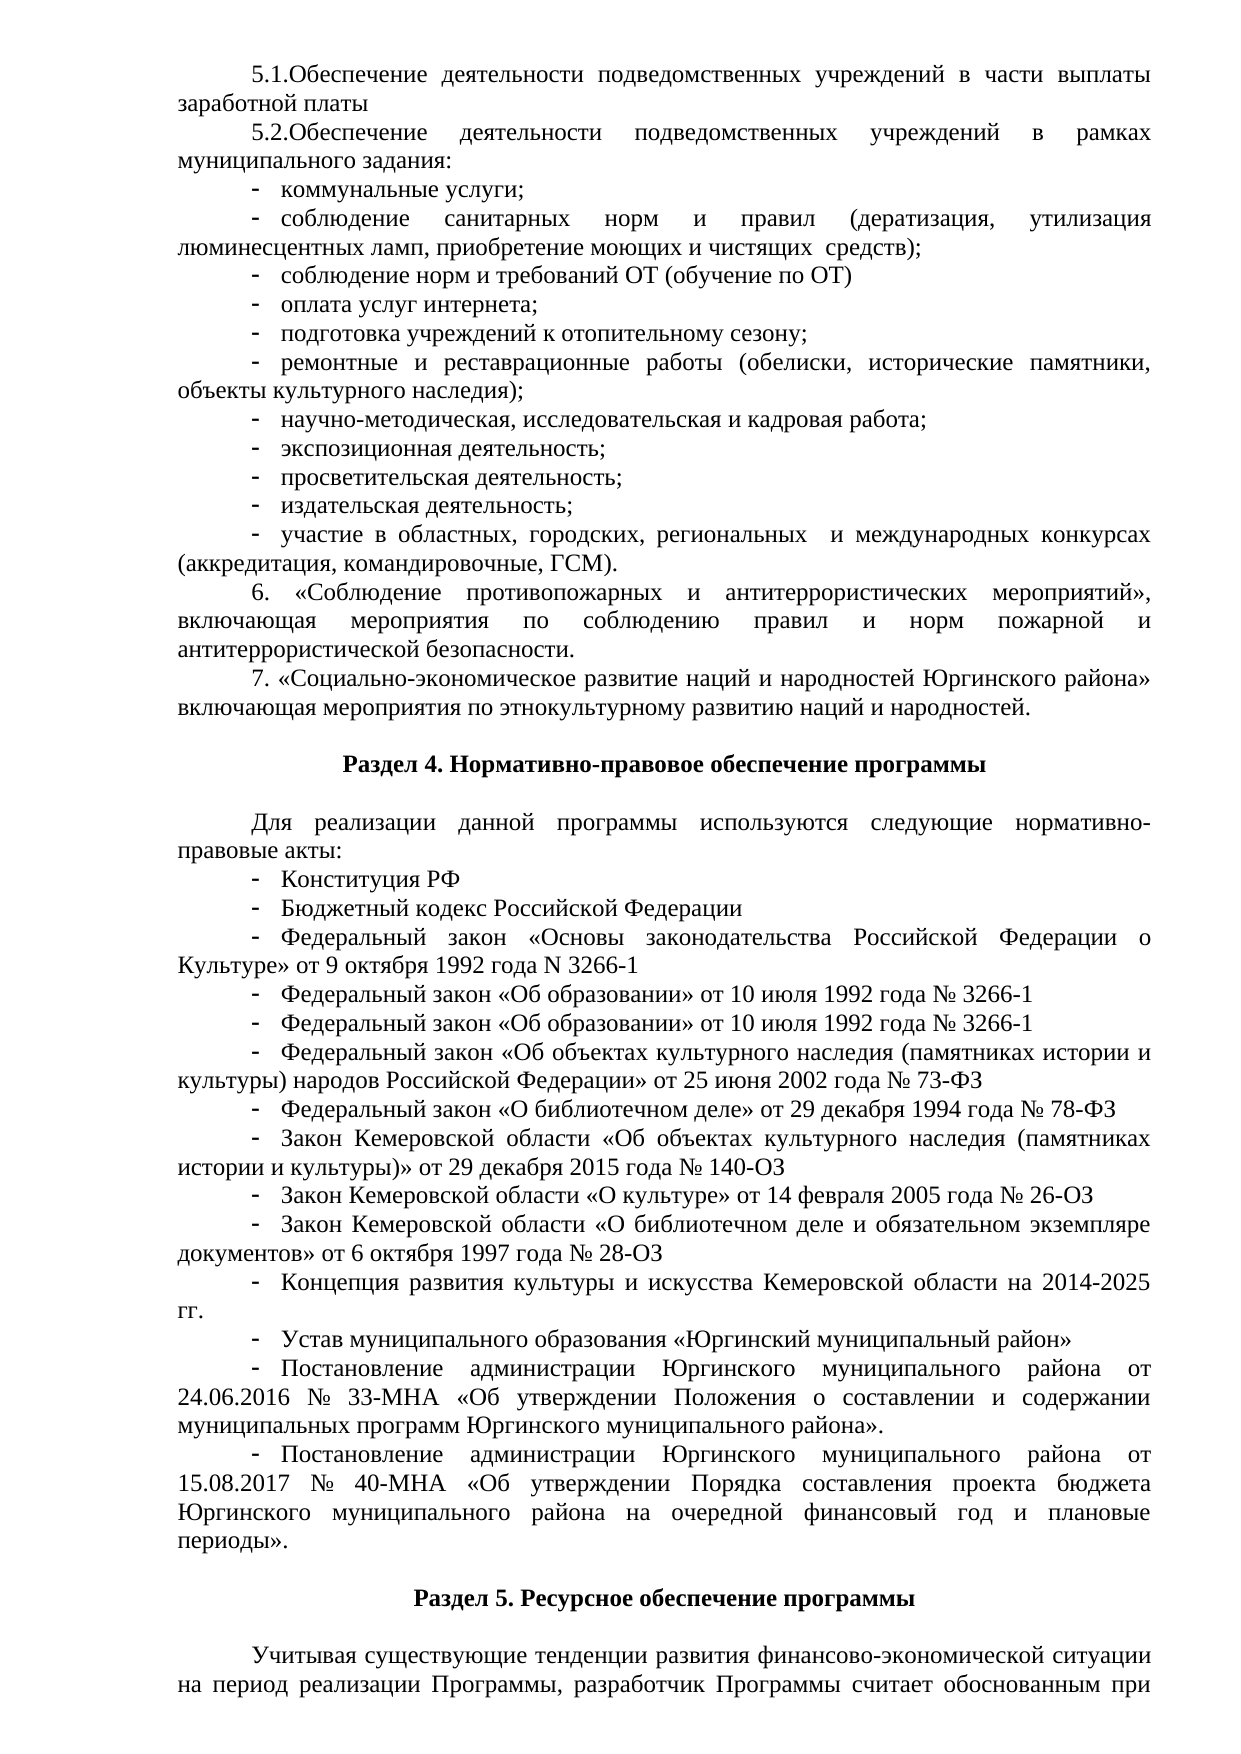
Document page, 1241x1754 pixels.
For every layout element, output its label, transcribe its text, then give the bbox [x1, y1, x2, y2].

list Закон Кемеровской области «Об объектах культурного наследия (памятниках истории и культуры)» от 29 декабря 2015 года № 140-ОЗ [177, 1123, 1152, 1180]
text 5.2.Обеспечение деятельности подведомственных учреждений в рамках муниципального задания: [177, 117, 1152, 174]
list просветительская деятельность; [177, 462, 1152, 490]
list участие в областных, городских, региональных и международных конкурсах (аккредитация, командировочные, ГСМ). [177, 519, 1152, 577]
list Федеральный закон «Об образовании» от 10 июля 1992 года № 3266-1 [177, 1008, 1152, 1037]
list соблюдение норм и требований ОТ (обучение по ОТ) [177, 260, 1152, 289]
list Устав муниципального образования «Юргинский муниципальный район» [177, 1324, 1152, 1353]
list Закон Кемеровской области «О культуре» от 14 февраля 2005 года № 26-ОЗ [177, 1180, 1152, 1209]
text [177, 1640, 1152, 1698]
list научно-методическая, исследовательская и кадровая работа; [177, 404, 1152, 433]
list Закон Кемеровской области «О библиотечном деле и обязательном экземпляре документов» от 6 октября 1997 года № 28-ОЗ [177, 1209, 1152, 1267]
list Федеральный закон «Об образовании» от 10 июля 1992 года № 3266-1 [177, 979, 1152, 1008]
text 7. «Социально-экономическое развитие наций и народностей Юргинского района» включающая мероприятия по этнокультурному развитию наций и народностей. [177, 663, 1152, 720]
list Постановление администрации Юргинского муниципального района от 15.08.2017 № 40-МНА «Об утверждении Порядка составления проекта бюджета Юргинского муниципального района на очередной финансовый год и плановые периоды». [177, 1439, 1152, 1554]
list коммунальные услуги; [177, 174, 1152, 203]
list оплата услуг интернета; [177, 289, 1152, 318]
list соблюдение санитарных норм и правил (дератизация, утилизация люминесцентных ламп, приобретение моющих и чистящих средств); [177, 203, 1152, 260]
list Концепция развития культуры и искусства Кемеровской области на 2014-2025 гг. [177, 1267, 1152, 1324]
text 6. «Соблюдение противопожарных и антитеррористических мероприятий», включающая мероприятия по соблюдению правил и норм пожарной и антитеррористической безопасности. [177, 577, 1152, 663]
list издательская деятельность; [177, 490, 1152, 519]
list ремонтные и реставрационные работы (обелиски, исторические памятники, объекты культурного наследия); [177, 347, 1152, 404]
text Раздел 4. Нормативно-правовое обеспечение программы [177, 749, 1152, 778]
list подготовка учреждений к отопительному сезону; [177, 318, 1152, 347]
list Бюджетный кодекс Российской Федерации [177, 893, 1152, 922]
list Постановление администрации Юргинского муниципального района от 24.06.2016 № 33-МНА «Об утверждении Положения о составлении и содержании муниципальных программ Юргинского муниципального района». [177, 1353, 1152, 1439]
list Федеральный закон «О библиотечном деле» от 29 декабря 1994 года № 78-ФЗ [177, 1094, 1152, 1123]
list экспозиционная деятельность; [177, 433, 1152, 462]
text Для реализации данной программы используются следующие нормативно-правовые акты: [177, 807, 1152, 864]
list Федеральный закон «Основы законодательства Российской Федерации о Культуре» от 9 октября 1992 года N 3266-1 [177, 922, 1152, 979]
text Раздел 5. Ресурсное обеспечение программы [177, 1583, 1152, 1612]
list Федеральный закон «Об объектах культурного наследия (памятниках истории и культуры) народов Российской Федерации» от 25 июня 2002 года № 73-ФЗ [177, 1037, 1152, 1094]
text 5.1.Обеспечение деятельности подведомственных учреждений в части выплаты заработной платы [177, 59, 1152, 117]
list Конституция РФ [177, 864, 1152, 893]
